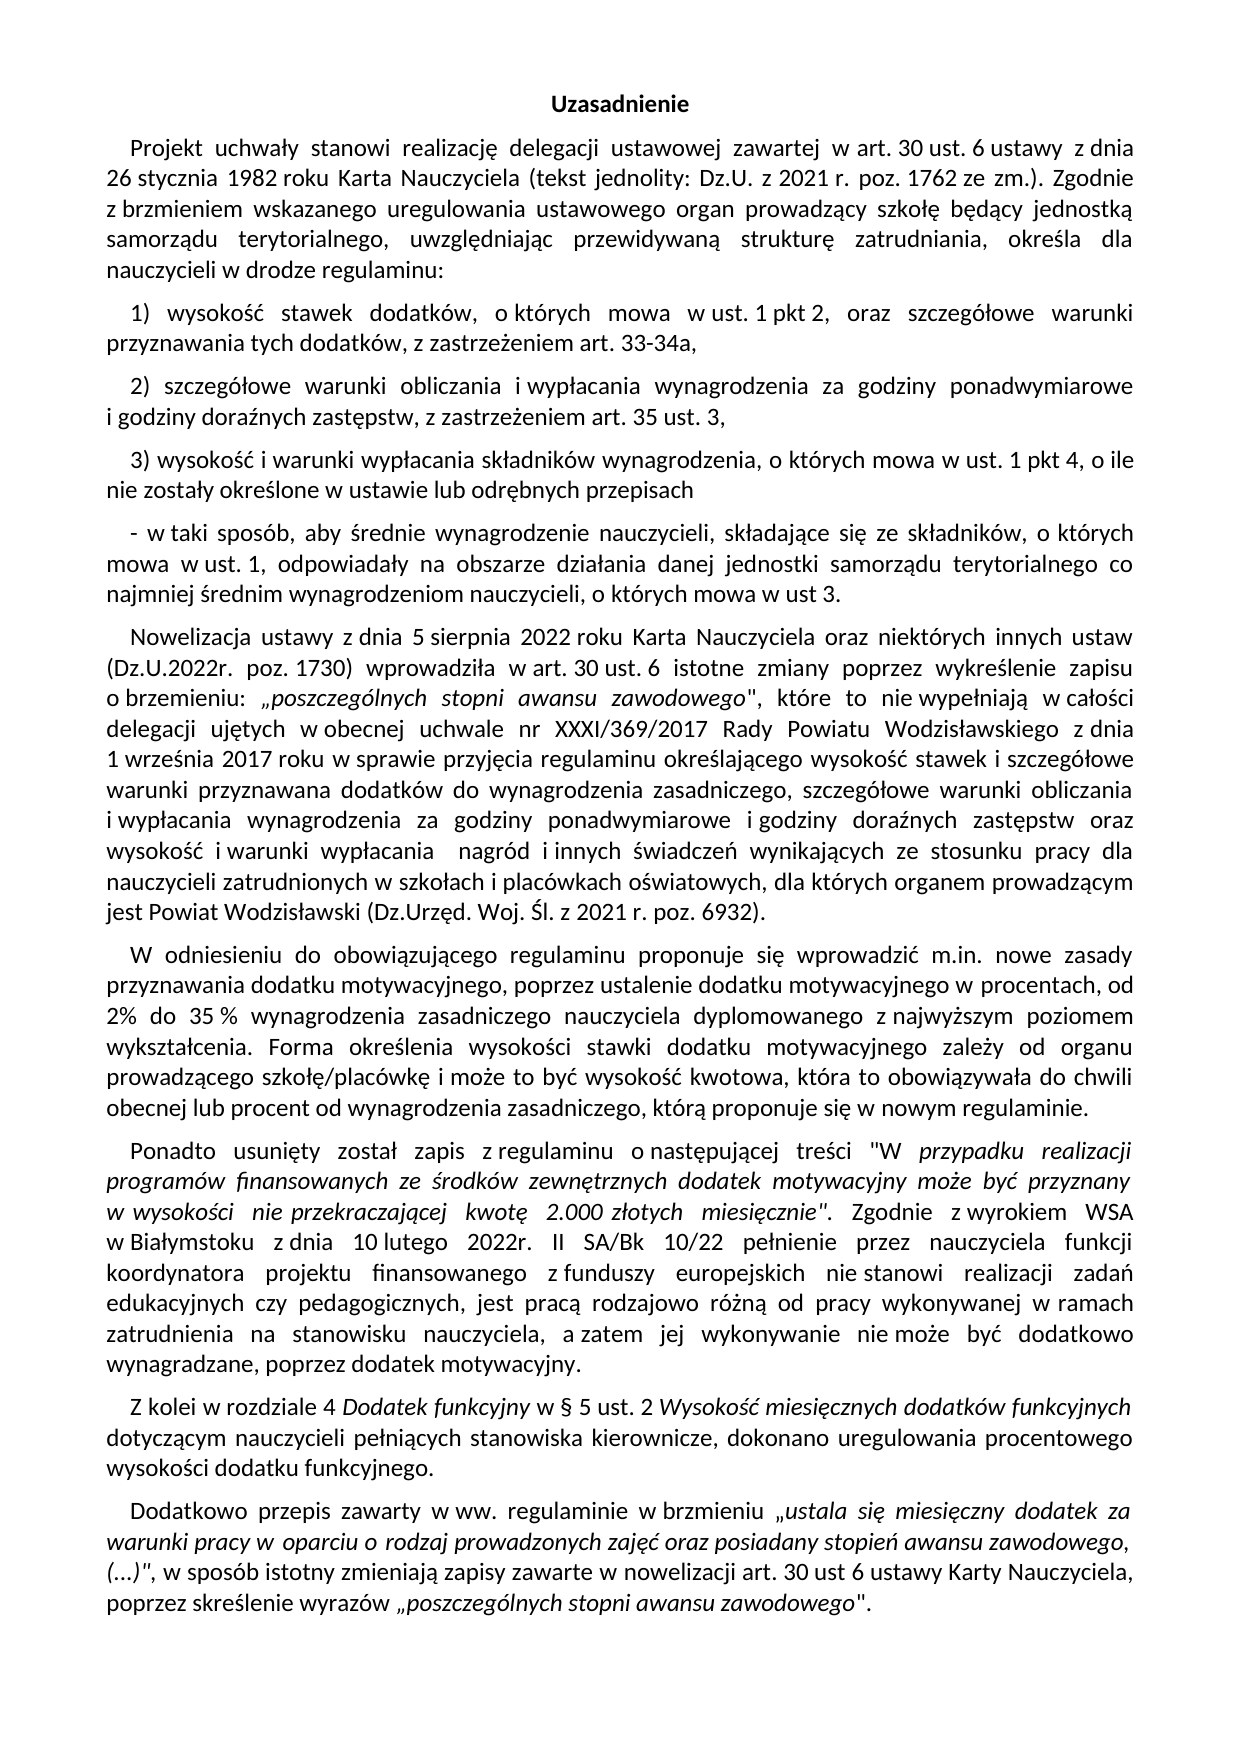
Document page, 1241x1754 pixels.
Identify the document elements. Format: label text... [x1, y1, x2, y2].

text 1) wysokość stawek dodatków, o których mowa w ust. 1 pkt 2, oraz szczegółowe warunki przyznawania tych dodatków, z zastrzeżeniem art. 33-34a, [106, 297, 1134, 358]
text - w taki sposób, aby średnie wynagrodzenie nauczycieli, składające się ze składników, o których mowa w ust. 1, odpowiadały na obszarze działania danej jednostki samorządu terytorialnego co najmniej średnim wynagrodzeniom nauczycieli, o których mowa w ust 3. [106, 517, 1134, 609]
text 2) szczegółowe warunki obliczania i wypłacania wynagrodzenia za godziny ponadwymiarowe i godziny doraźnych zastępstw, z zastrzeżeniem art. 35 ust. 3, [106, 370, 1134, 431]
text Dodatkowo przepis zawarty w ww. regulaminie w brzmieniu „ustala się miesięczny dodatek za warunki pracy w oparciu o rodzaj prowadzonych zajęć oraz posiadany stopień awansu zawodowego, (...)", w sposób istotny zmieniają zapisy zawarte w nowelizacji art. 30 ust 6 ustawy Karty Nauczyciela, poprzez skreślenie wyrazów „poszczególnych stopni awansu zawodowego". [106, 1496, 1134, 1618]
text Z kolei w rozdziale 4 Dodatek funkcyjny w § 5 ust. 2 Wysokość miesięcznych dodatków funkcyjnych dotyczącym nauczycieli pełniących stanowiska kierownicze, dokonano uregulowania procentowego wysokości dodatku funkcyjnego. [106, 1391, 1134, 1483]
text W odniesieniu do obowiązującego regulaminu proponuje się wprowadzić m.in. nowe zasady przyznawania dodatku motywacyjnego, poprzez ustalenie dodatku motywacyjnego w procentach, od 2% do 35 % wynagrodzenia zasadniczego nauczyciela dyplomowanego z najwyższym poziomem wykształcenia. Forma określenia wysokości stawki dodatku motywacyjnego zależy od organu prowadzącego szkołę/placówkę i może to być wysokość kwotowa, która to obowiązywała do chwili obecnej lub procent od wynagrodzenia zasadniczego, którą proponuje się w nowym regulaminie. [106, 939, 1134, 1122]
text Ponadto usunięty został zapis z regulaminu o następującej treści "W przypadku realizacji programów finansowanych ze środków zewnętrznych dodatek motywacyjny może być przyznany w wysokości nie przekraczającej kwotę 2.000 złotych miesięcznie". Zgodnie z wyrokiem WSA w Białymstoku z dnia 10 lutego 2022r. II SA/Bk 10/22 pełnienie przez nauczyciela funkcji koordynatora projektu finansowanego z funduszy europejskich nie stanowi realizacji zadań edukacyjnych czy pedagogicznych, jest pracą rodzajowo różną od pracy wykonywanej w ramach zatrudnienia na stanowisku nauczyciela, a zatem jej wykonywanie nie może być dodatkowo wynagradzane, poprzez dodatek motywacyjny. [106, 1135, 1134, 1379]
text 3) wysokość i warunki wypłacania składników wynagrodzenia, o których mowa w ust. 1 pkt 4, o ile nie zostały określone w ustawie lub odrębnych przepisach [106, 444, 1134, 505]
text Uzasadnienie [106, 89, 1134, 119]
text Nowelizacja ustawy z dnia 5 sierpnia 2022 roku Karta Nauczyciela oraz niektórych innych ustaw (Dz.U.2022r. poz. 1730) wprowadziła w art. 30 ust. 6 istotne zmiany poprzez wykreślenie zapisu o brzemieniu: „poszczególnych stopni awansu zawodowego", które to nie wypełniają w całości delegacji ujętych w obecnej uchwale nr XXXI/369/2017 Rady Powiatu Wodzisławskiego z dnia 1 września 2017 roku w sprawie przyjęcia regulaminu określającego wysokość stawek i szczegółowe warunki przyznawana dodatków do wynagrodzenia zasadniczego, szczegółowe warunki obliczania i wypłacania wynagrodzenia za godziny ponadwymiarowe i godziny doraźnych zastępstw oraz wysokość i warunki wypłacania nagród i innych świadczeń wynikających ze stosunku pracy dla nauczycieli zatrudnionych w szkołach i placówkach oświatowych, dla których organem prowadzącym jest Powiat Wodzisławski (Dz.Urzęd. Woj. Śl. z 2021 r. poz. 6932). [106, 621, 1134, 927]
text Projekt uchwały stanowi realizację delegacji ustawowej zawartej w art. 30 ust. 6 ustawy z dnia 26 stycznia 1982 roku Karta Nauczyciela (tekst jednolity: Dz.U. z 2021 r. poz. 1762 ze zm.). Zgodnie z brzmieniem wskazanego uregulowania ustawowego organ prowadzący szkołę będący jednostką samorządu terytorialnego, uwzględniając przewidywaną strukturę zatrudniania, określa dla nauczycieli w drodze regulaminu: [106, 132, 1134, 284]
